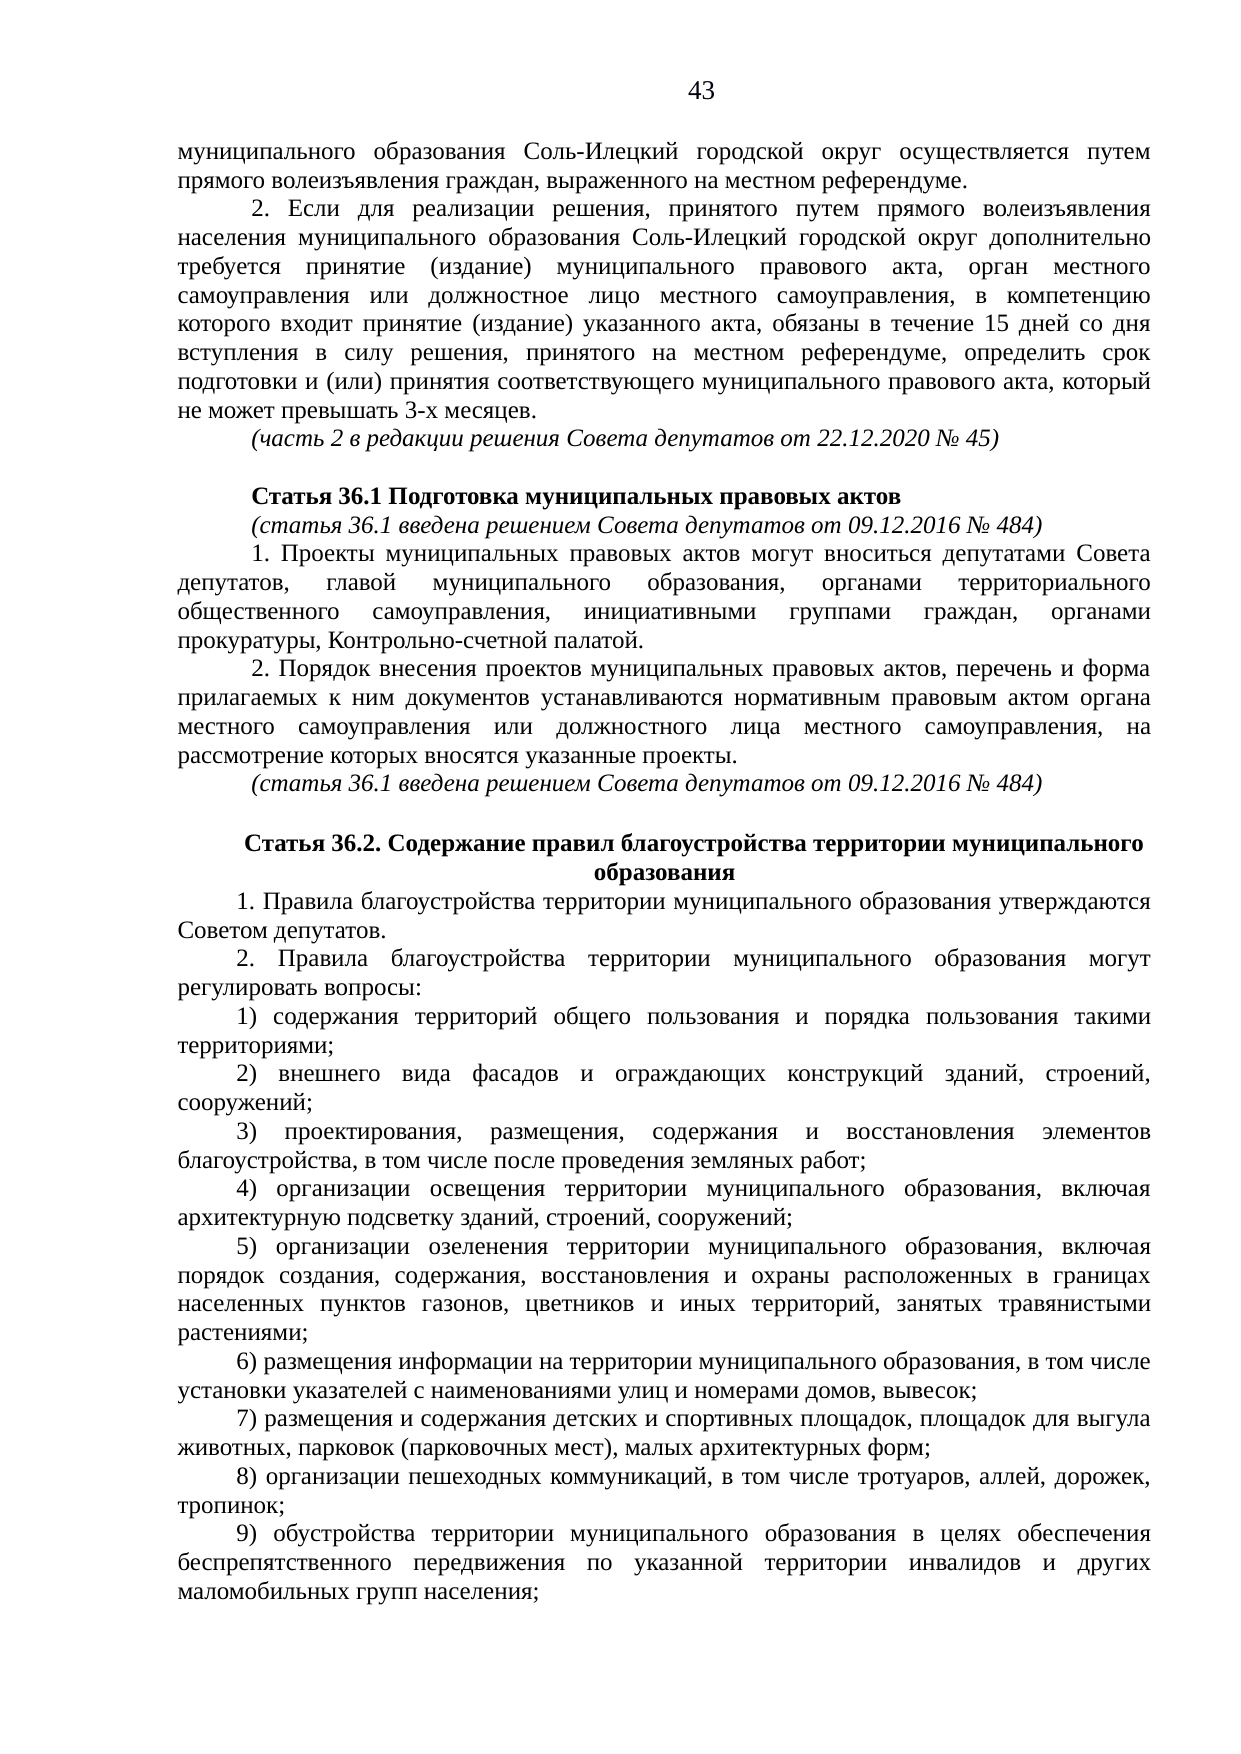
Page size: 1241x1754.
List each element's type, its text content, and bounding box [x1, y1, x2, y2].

text 7) размещения и содержания детских и спортивных площадок, площадок для выгула животных, парковок (парковочных мест), малых архитектурных форм; [177, 1403, 1152, 1461]
text 9) обустройства территории муниципального образования в целях обеспечения беспрепятственного передвижения по указанной территории инвалидов и других маломобильных групп населения; [177, 1518, 1152, 1605]
text (часть 2 в редакции решения Совета депутатов от 22.12.2020 № 45) [177, 423, 1152, 452]
text Статья 36.2. Содержание правил благоустройства территории муниципального образования [177, 828, 1152, 886]
text 2. Порядок внесения проектов муниципальных правовых актов, перечень и форма прилагаемых к ним документов устанавливаются нормативным правовым актом органа местного самоуправления или должностного лица местного самоуправления, на рассмотрение которых вносятся указанные проекты. [177, 653, 1152, 768]
text (статья 36.1 введена решением Совета депутатов от 09.12.2016 № 484) [177, 768, 1152, 797]
text 4) организации освещения территории муниципального образования, включая архитектурную подсветку зданий, строений, сооружений; [177, 1173, 1152, 1231]
text 1. Правила благоустройства территории муниципального образования утверждаются Советом депутатов. [177, 886, 1152, 943]
text 8) организации пешеходных коммуникаций, в том числе тротуаров, аллей, дорожек, тропинок; [177, 1461, 1152, 1518]
text 1. Проекты муниципальных правовых актов могут вноситься депутатами Совета депутатов, главой муниципального образования, органами территориального общественного самоуправления, инициативными группами граждан, органами прокуратуры, Контрольно-счетной палатой. [177, 538, 1152, 653]
text 2. Если для реализации решения, принятого путем прямого волеизъявления населения муниципального образования Соль-Илецкий городской округ дополнительно требуется принятие (издание) муниципального правового акта, орган местного самоуправления или должностное лицо местного самоуправления, в компетенцию которого входит принятие (издание) указанного акта, обязаны в течение 15 дней со дня вступления в силу решения, принятого на местном референдуме, определить срок подготовки и (или) принятия соответствующего муниципального правового акта, который не может превышать 3-х месяцев. [177, 193, 1152, 423]
text 5) организации озеленения территории муниципального образования, включая порядок создания, содержания, восстановления и охраны расположенных в границах населенных пунктов газонов, цветников и иных территорий, занятых травянистыми растениями; [177, 1231, 1152, 1346]
text 2. Правила благоустройства территории муниципального образования могут регулировать вопросы: [177, 943, 1152, 1001]
text (статья 36.1 введена решением Совета депутатов от 09.12.2016 № 484) [177, 510, 1152, 538]
text 2) внешнего вида фасадов и ограждающих конструкций зданий, строений, сооружений; [177, 1058, 1152, 1116]
text 1) содержания территорий общего пользования и порядка пользования такими территориями; [177, 1001, 1152, 1058]
text 6) размещения информации на территории муниципального образования, в том числе установки указателей с наименованиями улиц и номерами домов, вывесок; [177, 1346, 1152, 1403]
text 3) проектирования, размещения, содержания и восстановления элементов благоустройства, в том числе после проведения земляных работ; [177, 1116, 1152, 1173]
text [177, 136, 1152, 193]
text Статья 36.1 Подготовка муниципальных правовых актов [177, 481, 1152, 510]
